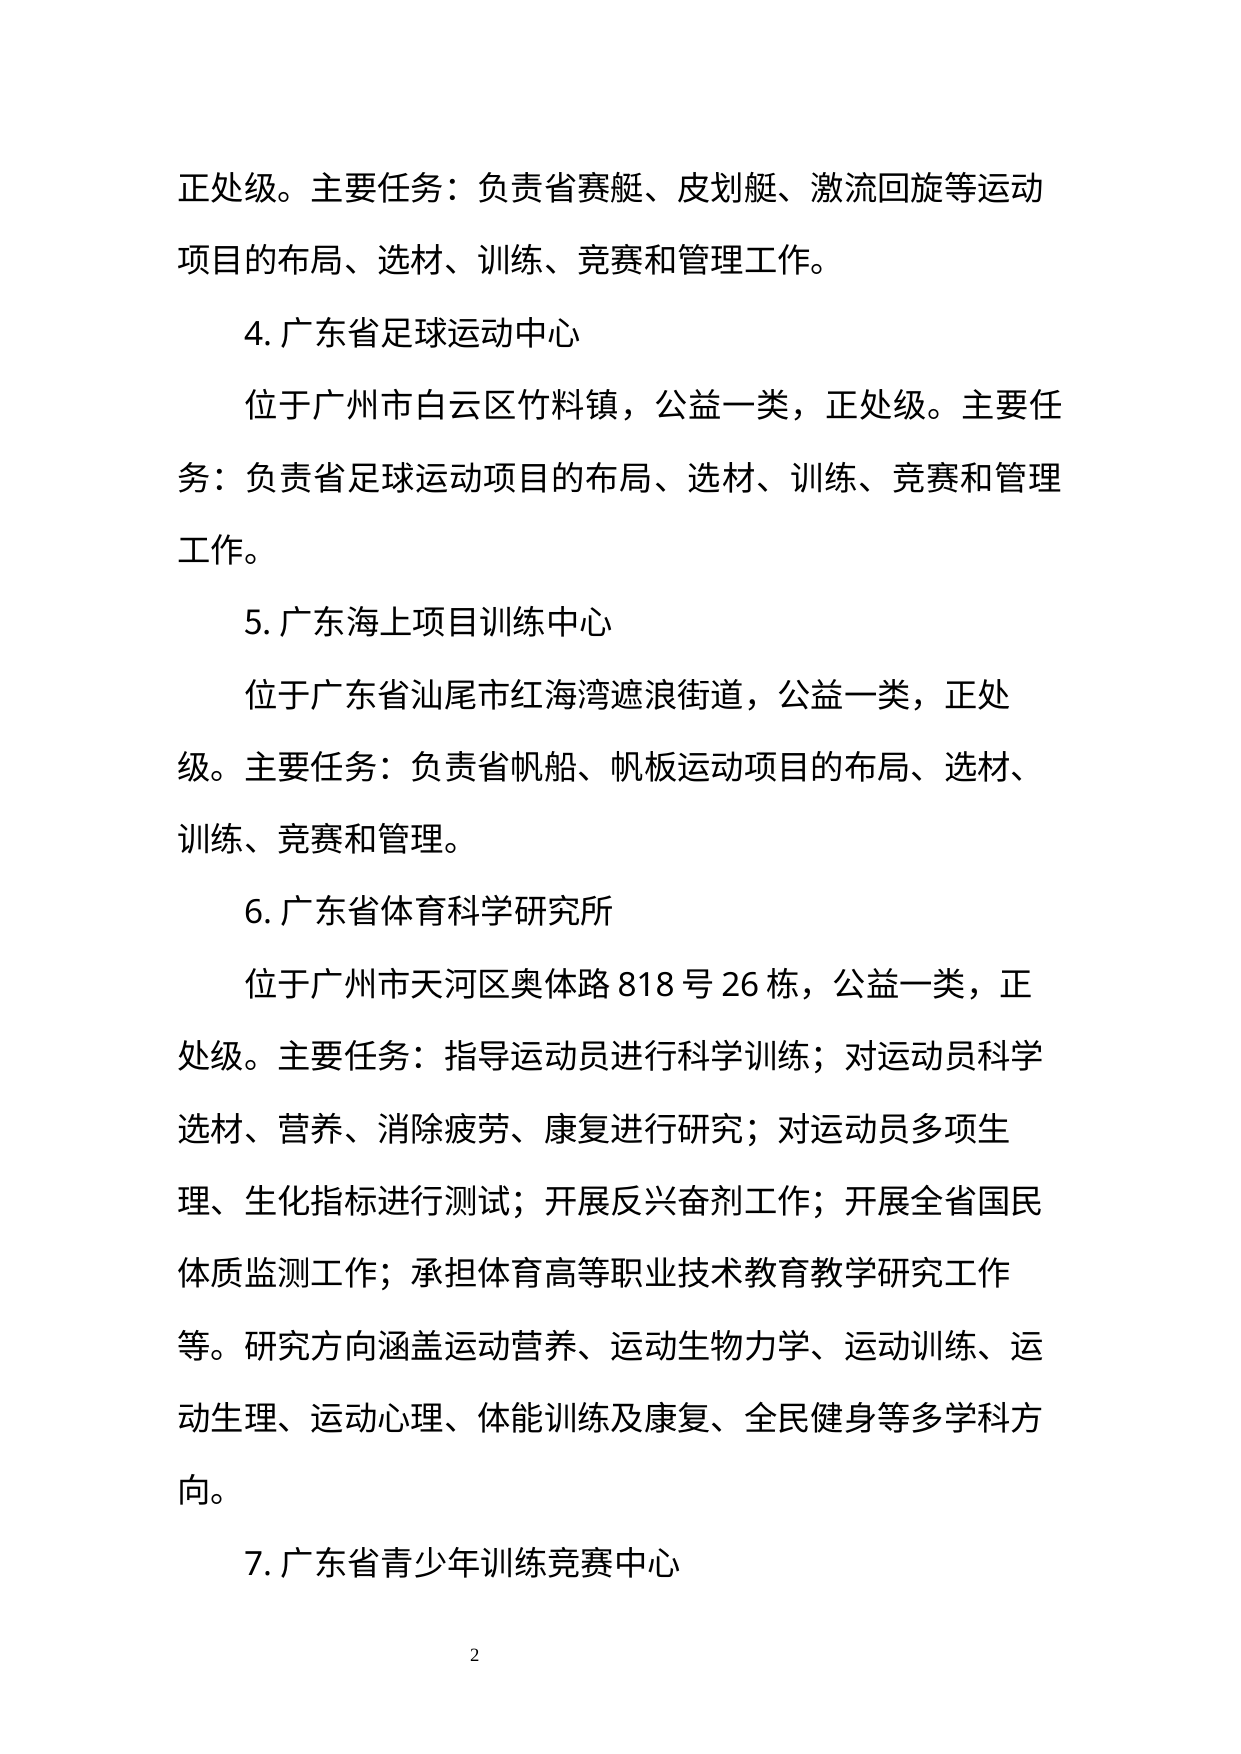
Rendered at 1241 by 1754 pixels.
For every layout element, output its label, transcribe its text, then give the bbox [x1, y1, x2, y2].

list 广东海上项目训练中心 [177, 596, 1063, 644]
list 位于广州市天河区奥体路818号26栋，公益一类，正处级。主要任务：指导运动员进行科学训练；对运动员科学选材、营养、消除疲劳、康复进行研究；对运动员多项生理、生化指标进行测试；开展反兴奋剂工作；开展全省国民体质监测工作；承担体育高等职业技术教育教学研究工作等。研究方向涵盖运动营养、运动生物力学、运动训练、运动生理、运动心理、体能训练及康复、全民健身等多学科方向。 [177, 958, 1063, 1512]
list 位于广州市白云区竹料镇，公益一类，正处级。主要任务：负责省足球运动项目的布局、选材、训练、竞赛和管理工作。 [177, 379, 1063, 572]
list 广东省体育科学研究所 [177, 885, 1063, 934]
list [177, 162, 1063, 282]
list 广东省青少年训练竞赛中心 [177, 1536, 1063, 1585]
list 广东省足球运动中心 [177, 307, 1063, 355]
list 位于广东省汕尾市红海湾遮浪街道，公益一类，正处级。主要任务：负责省帆船、帆板运动项目的布局、选材、训练、竞赛和管理。 [177, 668, 1063, 861]
